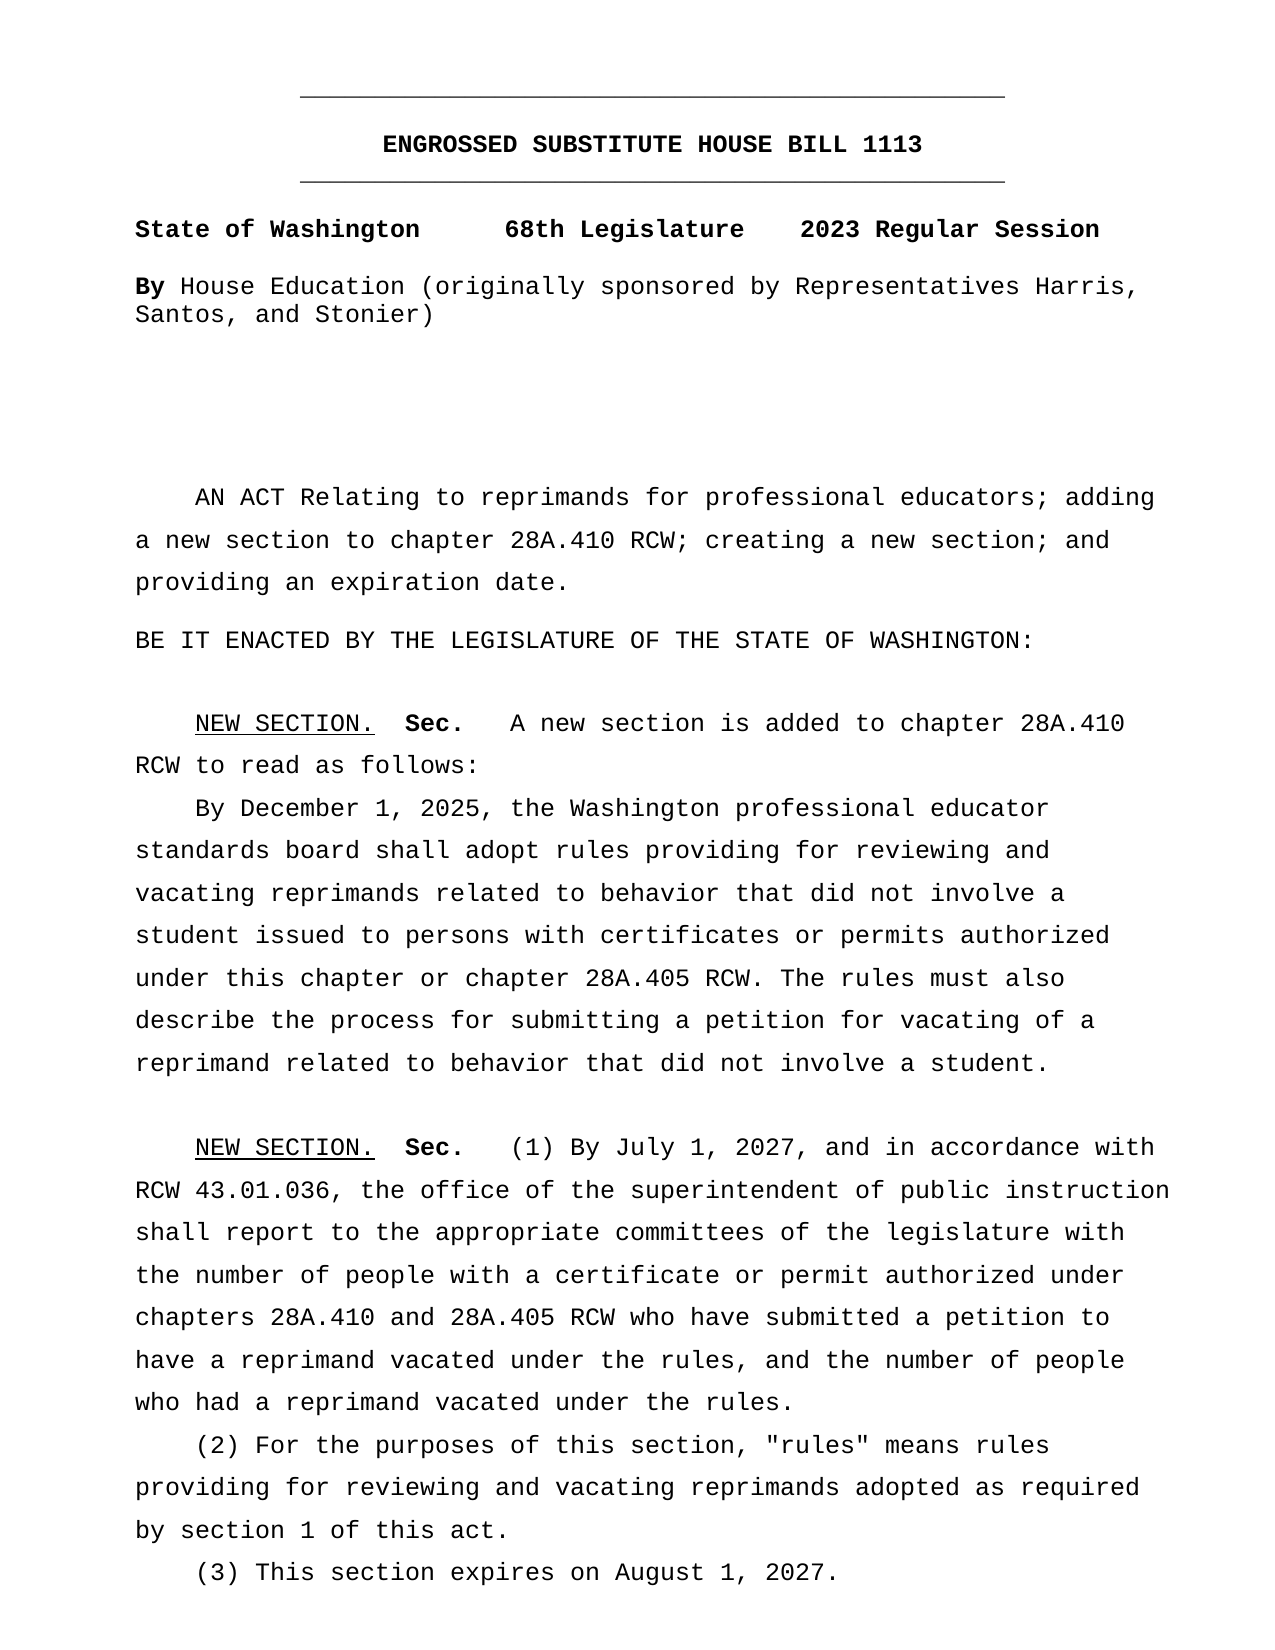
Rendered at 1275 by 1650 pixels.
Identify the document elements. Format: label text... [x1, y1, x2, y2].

text NEW SECTION. Sec. A new section is added to chapter 28A.410 RCW to read as follows: [135, 697, 1170, 782]
text (3) This section expires on August 1, 2027. [135, 1547, 1170, 1589]
text By December 1, 2025, the Washington professional educator standards board shall adopt rules providing for reviewing and vacating reprimands related to behavior that did not involve a student issued to persons with certificates or permits authorized under this chapter or chapter 28A.405 RCW. The rules must also describe the process for submitting a petition for vacating of a reprimand related to behavior that did not involve a student. [135, 782, 1170, 1080]
text ENGROSSED SUBSTITUTE HOUSE BILL 1113 [135, 132, 1170, 160]
text State of Washington 68th Legislature 2023 Regular Session [135, 217, 1170, 245]
text BE IT ENACTED BY THE LEGISLATURE OF THE STATE OF WASHINGTON: [135, 627, 1170, 656]
text (2) For the purposes of this section, "rules" means rules providing for reviewing and vacating reprimands adopted as required by section 1 of this act. [135, 1419, 1170, 1547]
text _______________________________________________ [135, 75, 1170, 103]
text NEW SECTION. Sec. (1) By July 1, 2027, and in accordance with RCW 43.01.036, the office of the superintendent of public instruction shall report to the appropriate committees of the legislature with the number of people with a certificate or permit authorized under chapters 28A.410 and 28A.405 RCW who have submitted a petition to have a reprimand vacated under the rules, and the number of people who had a reprimand vacated under the rules. [135, 1122, 1170, 1419]
text By House Education (originally sponsored by Representatives Harris, Santos, and Stonier) [135, 273, 1170, 330]
text AN ACT Relating to reprimands for professional educators; adding a new section to chapter 28A.410 RCW; creating a new section; and providing an expiration date. [135, 472, 1170, 599]
text _______________________________________________ [135, 160, 1170, 188]
